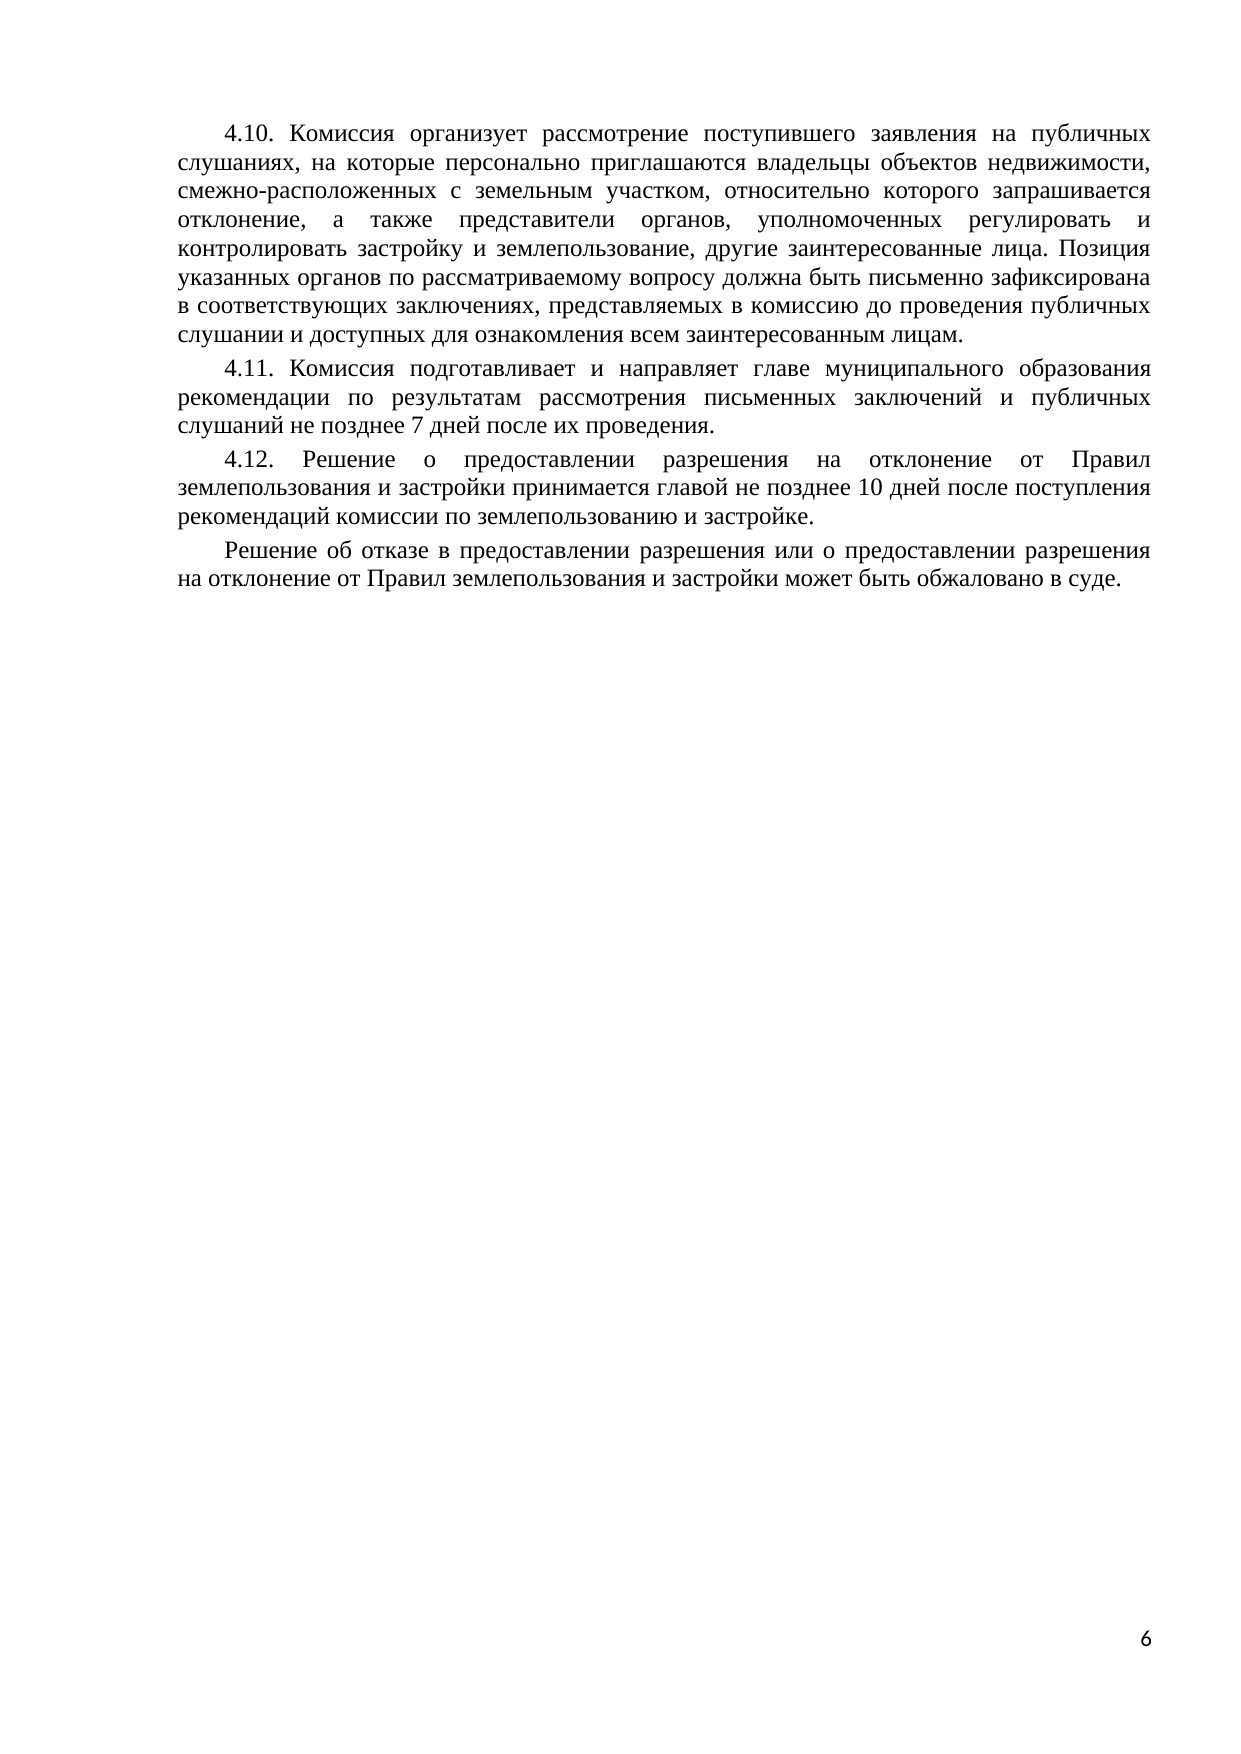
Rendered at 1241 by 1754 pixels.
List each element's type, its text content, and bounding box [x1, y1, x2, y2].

text 4.12. Решение о предоставлении разрешения на отклонение от Правил землепользования и застройки принимается главой не позднее 10 дней после поступления рекомендаций комиссии по землепользованию и застройке. [177, 444, 1152, 530]
text Решение об отказе в предоставлении разрешения или о предоставлении разрешения на отклонение от Правил землепользования и застройки может быть обжаловано в суде. [177, 535, 1152, 592]
text 4.10. Комиссия организует рассмотрение поступившего заявления на публичных слушаниях, на которые персонально приглашаются владельцы объектов недвижимости, смежно-расположенных с земельным участком, относительно которого запрашивается отклонение, а также представители органов, уполномоченных регулировать и контролировать застройку и землепользование, другие заинтересованные лица. Позиция указанных органов по рассматриваемому вопросу должна быть письменно зафиксирована в соответствующих заключениях, представляемых в комиссию до проведения публичных слушании и доступных для ознакомления всем заинтересованным лицам. [177, 118, 1152, 348]
text 4.11. Комиссия подготавливает и направляет главе муниципального образования рекомендации по результатам рассмотрения письменных заключений и публичных слушаний не позднее 7 дней после их проведения. [177, 353, 1152, 439]
